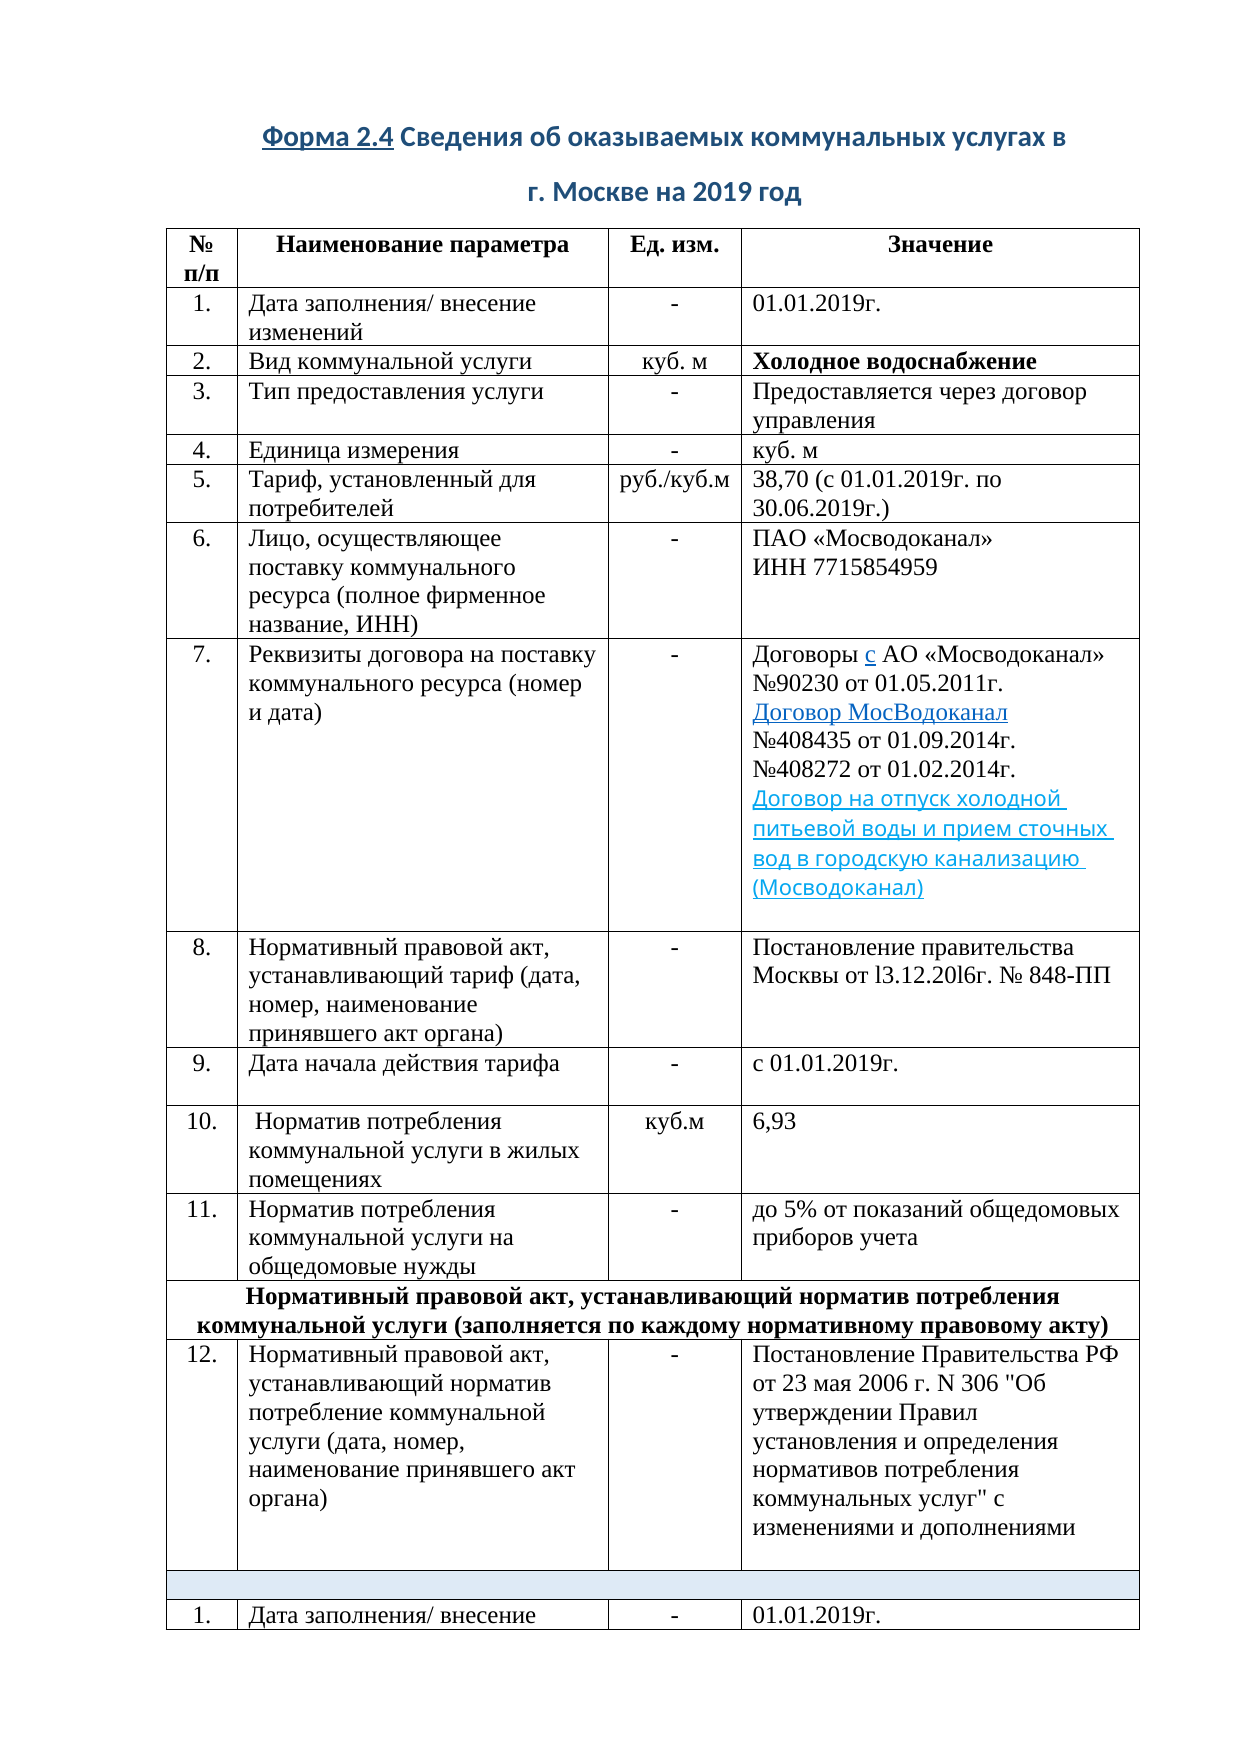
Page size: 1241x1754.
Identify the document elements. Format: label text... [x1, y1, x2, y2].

table_cell - [609, 435, 741, 463]
table_cell - [609, 1194, 741, 1280]
table_cell 7. [167, 639, 237, 931]
table_cell 2. [167, 346, 237, 375]
table_cell - [609, 1600, 741, 1629]
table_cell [238, 1600, 608, 1629]
table_cell Вид коммунальной услуги [238, 346, 608, 375]
table_cell Договоры с АО «Мосводоканал» №90230 от 01.05.2011г. Договор МосВодоканал №408435 от 01.09.2014г. №408272 от 01.02.2014г. Договор на отпуск холодной питьевой воды и прием сточных вод в городскую канализацию (Мосводоканал) [742, 639, 1139, 931]
table_header Значение [742, 229, 1139, 287]
table_cell с 01.01.2019г. [742, 1048, 1139, 1105]
table_cell до 5% от показаний общедомовых приборов учета [742, 1194, 1139, 1280]
table_cell - [609, 932, 741, 1047]
table_cell Дата начала действия тарифа [238, 1048, 608, 1105]
table_cell Тип предоставления услуги [238, 376, 608, 434]
table_cell Лицо, осуществляющее поставку коммунального ресурса (полное фирменное название, ИНН) [238, 523, 608, 638]
table_cell Тариф, установленный для потребителей [238, 465, 608, 522]
table_header № п/п [167, 229, 237, 287]
table_cell - [609, 1048, 741, 1105]
table_cell Нормативный правовой акт, устанавливающий тариф (дата, номер, наименование принявшего акт органа) [238, 932, 608, 1047]
text г. Москве на 2019 год [177, 173, 1152, 209]
table_cell Постановление правительства Москвы от l3.12.20l6г. № 848-ПП [742, 932, 1139, 1047]
table_cell 9. [167, 1048, 237, 1105]
table_cell 01.01.2019г. [742, 1600, 1139, 1629]
table_cell Холодное водоснабжение [742, 346, 1139, 375]
table_cell 4. [167, 435, 237, 463]
table_cell 38,70 (с 01.01.2019г. по 30.06.2019г.) [742, 465, 1139, 522]
table_cell - [609, 1340, 741, 1569]
table_cell Нормативный правовой акт, устанавливающий норматив потребление коммунальной услуги (дата, номер, наименование принявшего акт органа) [238, 1340, 608, 1569]
table_cell 3. [167, 376, 237, 434]
table_cell 6,93 [742, 1106, 1139, 1193]
table_cell куб.м [609, 1106, 741, 1193]
table_cell Предоставляется через договор управления [742, 376, 1139, 434]
table_cell куб. м [609, 346, 741, 375]
table_cell Дата заполнения/ внесение изменений [238, 288, 608, 345]
table_cell 10. [167, 1106, 237, 1193]
table_cell ПАО «Мосводоканал» ИНН 7715854959 [742, 523, 1139, 638]
table_cell - [609, 376, 741, 434]
table_cell Нормативный правовой акт, устанавливающий норматив потребления коммунальной услуги (заполняется по каждому нормативному правовому акту) [167, 1281, 1139, 1338]
table_cell 01.01.2019г. [742, 288, 1139, 345]
table_cell [167, 1571, 1139, 1599]
text Форма 2.4 Сведения об оказываемых коммунальных услугах в [177, 118, 1152, 154]
table_cell - [609, 523, 741, 638]
table_cell Норматив потребления коммунальной услуги на общедомовые нужды [238, 1194, 608, 1280]
table_header Ед. изм. [609, 229, 741, 287]
table_cell Единица измерения [238, 435, 608, 463]
table_cell 1. [167, 1600, 237, 1629]
table_cell Постановление Правительства РФ от 23 мая 2006 г. N 306 "Об утверждении Правил установления и определения нормативов потребления коммунальных услуг" с изменениями и дополнениями [742, 1340, 1139, 1569]
table_cell куб. м [742, 435, 1139, 463]
table_cell 5. [167, 465, 237, 522]
table_cell 12. [167, 1340, 237, 1569]
table_cell 6. [167, 523, 237, 638]
table_cell - [609, 288, 741, 345]
table_cell - [609, 639, 741, 931]
table_cell Реквизиты договора на поставку коммунального ресурса (номер и дата) [238, 639, 608, 931]
table_cell 11. [167, 1194, 237, 1280]
table_cell 8. [167, 932, 237, 1047]
table_cell Норматив потребления коммунальной услуги в жилых помещениях [238, 1106, 608, 1193]
table_cell 1. [167, 288, 237, 345]
table_cell руб./куб.м [609, 465, 741, 522]
table_header Наименование параметра [238, 229, 608, 287]
